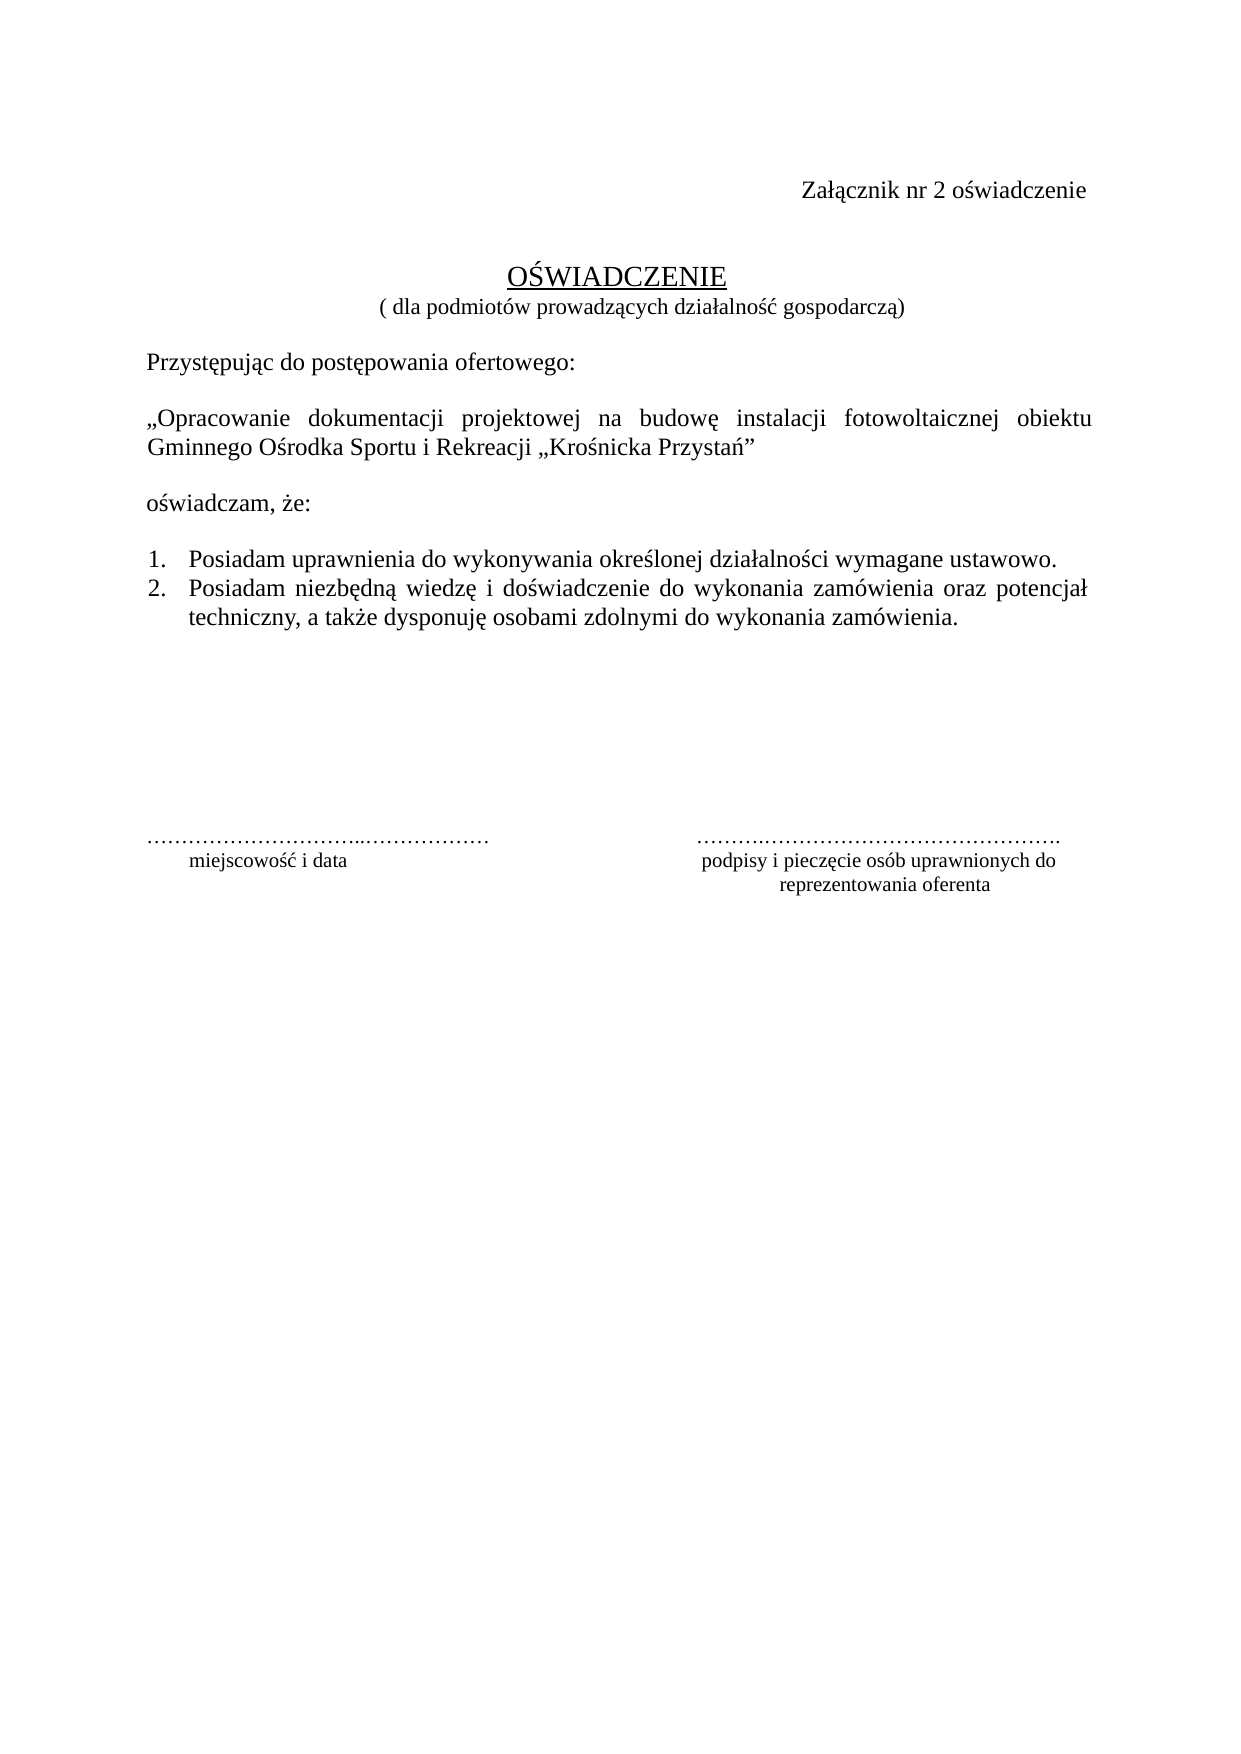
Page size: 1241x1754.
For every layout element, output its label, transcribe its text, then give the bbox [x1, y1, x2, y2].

subtitle OŚWIADCZENIE [148, 259, 1086, 293]
text reprezentowania oferenta [189, 872, 1093, 896]
text …………………………..……………… ……….……………………………………. [146, 824, 1093, 848]
text Przystępując do postępowania ofertowego: [146, 347, 1088, 375]
text ( dla podmiotów prowadzących działalność gospodarczą) [379, 293, 1088, 319]
text miejscowość i data podpisy i pieczęcie osób uprawnionych do [189, 848, 1093, 872]
list Posiadam uprawnienia do wykonywania określonej działalności wymagane ustawowo. [148, 544, 1088, 573]
text Załącznik nr 2 oświadczenie [148, 175, 1086, 204]
text „Opracowanie dokumentacji projektowej na budowę instalacji fotowoltaicznej obiektu Gminnego Ośrodka Sportu i Rekreacji „Krośnicka Przystań” [146, 403, 1093, 461]
list Posiadam niezbędną wiedzę i doświadczenie do wykonania zamówienia oraz potencjał techniczny, a także dysponuję osobami zdolnymi do wykonania zamówienia. [148, 573, 1088, 631]
text oświadczam, że: [146, 488, 1088, 517]
